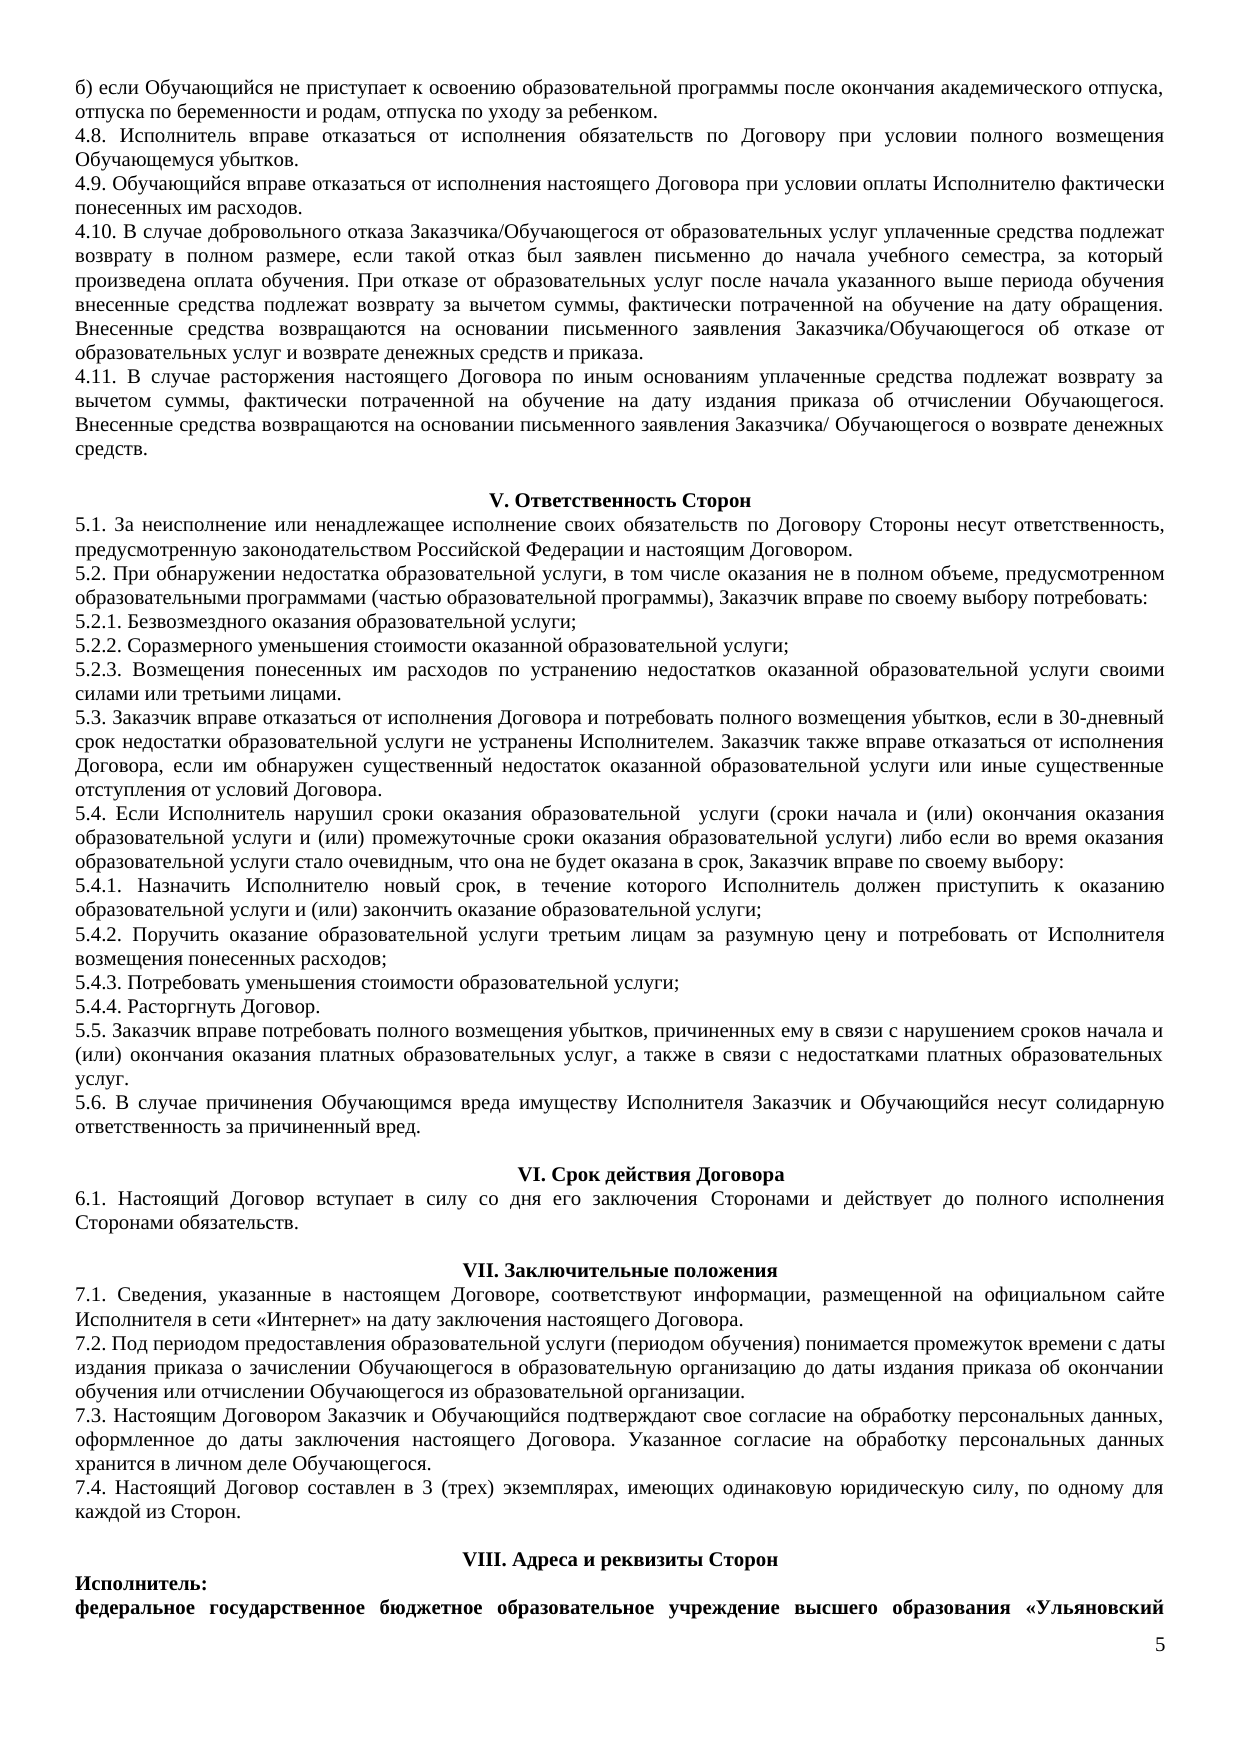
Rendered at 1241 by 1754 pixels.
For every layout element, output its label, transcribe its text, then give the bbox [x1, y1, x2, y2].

text VI. Срок действия Договора [75, 1162, 1165, 1186]
text V. Ответственность Сторон [75, 488, 1165, 512]
text 5.5. Заказчик вправе потребовать полного возмещения убытков, причиненных ему в связи с нарушением сроков начала и (или) окончания оказания платных образовательных услуг, а также в связи с недостатками платных образовательных услуг. [75, 1018, 1165, 1090]
text 5.4.4. Расторгнуть Договор. [75, 994, 1165, 1018]
text 5.6. В случае причинения Обучающимся вреда имуществу Исполнителя Заказчик и Обучающийся несут солидарную ответственность за причиненный вред. [75, 1090, 1165, 1138]
text 5.2.1. Безвозмездного оказания образовательной услуги; [75, 609, 1165, 633]
text б) если Обучающийся не приступает к освоению образовательной программы после окончания академического отпуска, отпуска по беременности и родам, отпуска по уходу за ребенком. [75, 75, 1165, 123]
text 5.2.2. Соразмерного уменьшения стоимости оказанной образовательной услуги; [75, 633, 1165, 657]
text 4.9. Обучающийся вправе отказаться от исполнения настоящего Договора при условии оплаты Исполнителю фактически понесенных им расходов. [75, 171, 1165, 219]
text 5.2.3. Возмещения понесенных им расходов по устранению недостатков оказанной образовательной услуги своими силами или третьими лицами. [75, 657, 1165, 705]
text Исполнитель: [75, 1571, 1165, 1595]
text 5.4.3. Потребовать уменьшения стоимости образовательной услуги; [75, 969, 1165, 994]
text 6.1. Настоящий Договор вступает в силу со дня его заключения Сторонами и действует до полного исполнения Сторонами обязательств. [75, 1186, 1165, 1234]
text 7.4. Настоящий Договор составлен в 3 (трех) экземплярах, имеющих одинаковую юридическую силу, по одному для каждой из Сторон. [75, 1475, 1165, 1523]
text 7.3. Настоящим Договором Заказчик и Обучающийся подтверждают свое согласие на обработку персональных данных, оформленное до даты заключения настоящего Договора. Указанное согласие на обработку персональных данных хранится в личном деле Обучающегося. [75, 1403, 1165, 1475]
text VII. Заключительные положения [75, 1258, 1165, 1282]
text VIII. Адреса и реквизиты Сторон [75, 1547, 1165, 1571]
text 4.11. В случае расторжения настоящего Договора по иным основаниям уплаченные средства подлежат возврату за вычетом суммы, фактически потраченной на обучение на дату издания приказа об отчислении Обучающегося. Внесенные средства возвращаются на основании письменного заявления Заказчика/ Обучающегося о возврате денежных средств. [75, 364, 1165, 460]
text 5.2. При обнаружении недостатка образовательной услуги, в том числе оказания не в полном объеме, предусмотренном образовательными программами (частью образовательной программы), Заказчик вправе по своему выбору потребовать: [75, 561, 1165, 609]
text 5.4.1. Назначить Исполнителю новый срок, в течение которого Исполнитель должен приступить к оказанию образовательной услуги и (или) закончить оказание образовательной услуги; [75, 873, 1165, 921]
text 5.4.2. Поручить оказание образовательной услуги третьим лицам за разумную цену и потребовать от Исполнителя возмещения понесенных расходов; [75, 921, 1165, 969]
text 7.1. Сведения, указанные в настоящем Договоре, соответствуют информации, размещенной на официальном сайте Исполнителя в сети «Интернет» на дату заключения настоящего Договора. [75, 1282, 1165, 1331]
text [75, 1595, 1165, 1619]
text 5.3. Заказчик вправе отказаться от исполнения Договора и потребовать полного возмещения убытков, если в 30-дневный срок недостатки образовательной услуги не устранены Исполнителем. Заказчик также вправе отказаться от исполнения Договора, если им обнаружен существенный недостаток оказанной образовательной услуги или иные существенные отступления от условий Договора. [75, 705, 1165, 801]
text 7.2. Под периодом предоставления образовательной услуги (периодом обучения) понимается промежуток времени с даты издания приказа о зачислении Обучающегося в образовательную организацию до даты издания приказа об окончании обучения или отчислении Обучающегося из образовательной организации. [75, 1331, 1165, 1403]
text 5.1. За неисполнение или ненадлежащее исполнение своих обязательств по Договору Стороны несут ответственность, предусмотренную законодательством Российской Федерации и настоящим Договором. [75, 512, 1165, 561]
text 4.8. Исполнитель вправе отказаться от исполнения обязательств по Договору при условии полного возмещения Обучающемуся убытков. [75, 123, 1165, 171]
text 5.4. Если Исполнитель нарушил сроки оказания образовательной услуги (сроки начала и (или) окончания оказания образовательной услуги и (или) промежуточные сроки оказания образовательной услуги) либо если во время оказания образовательной услуги стало очевидным, что она не будет оказана в срок, Заказчик вправе по своему выбору: [75, 801, 1165, 873]
text 4.10. В случае добровольного отказа Заказчика/Обучающегося от образовательных услуг уплаченные средства подлежат возврату в полном размере, если такой отказ был заявлен письменно до начала учебного семестра, за который произведена оплата обучения. При отказе от образовательных услуг после начала указанного выше периода обучения внесенные средства подлежат возврату за вычетом суммы, фактически потраченной на обучение на дату обращения. Внесенные средства возвращаются на основании письменного заявления Заказчика/Обучающегося об отказе от образовательных услуг и возврате денежных средств и приказа. [75, 219, 1165, 364]
